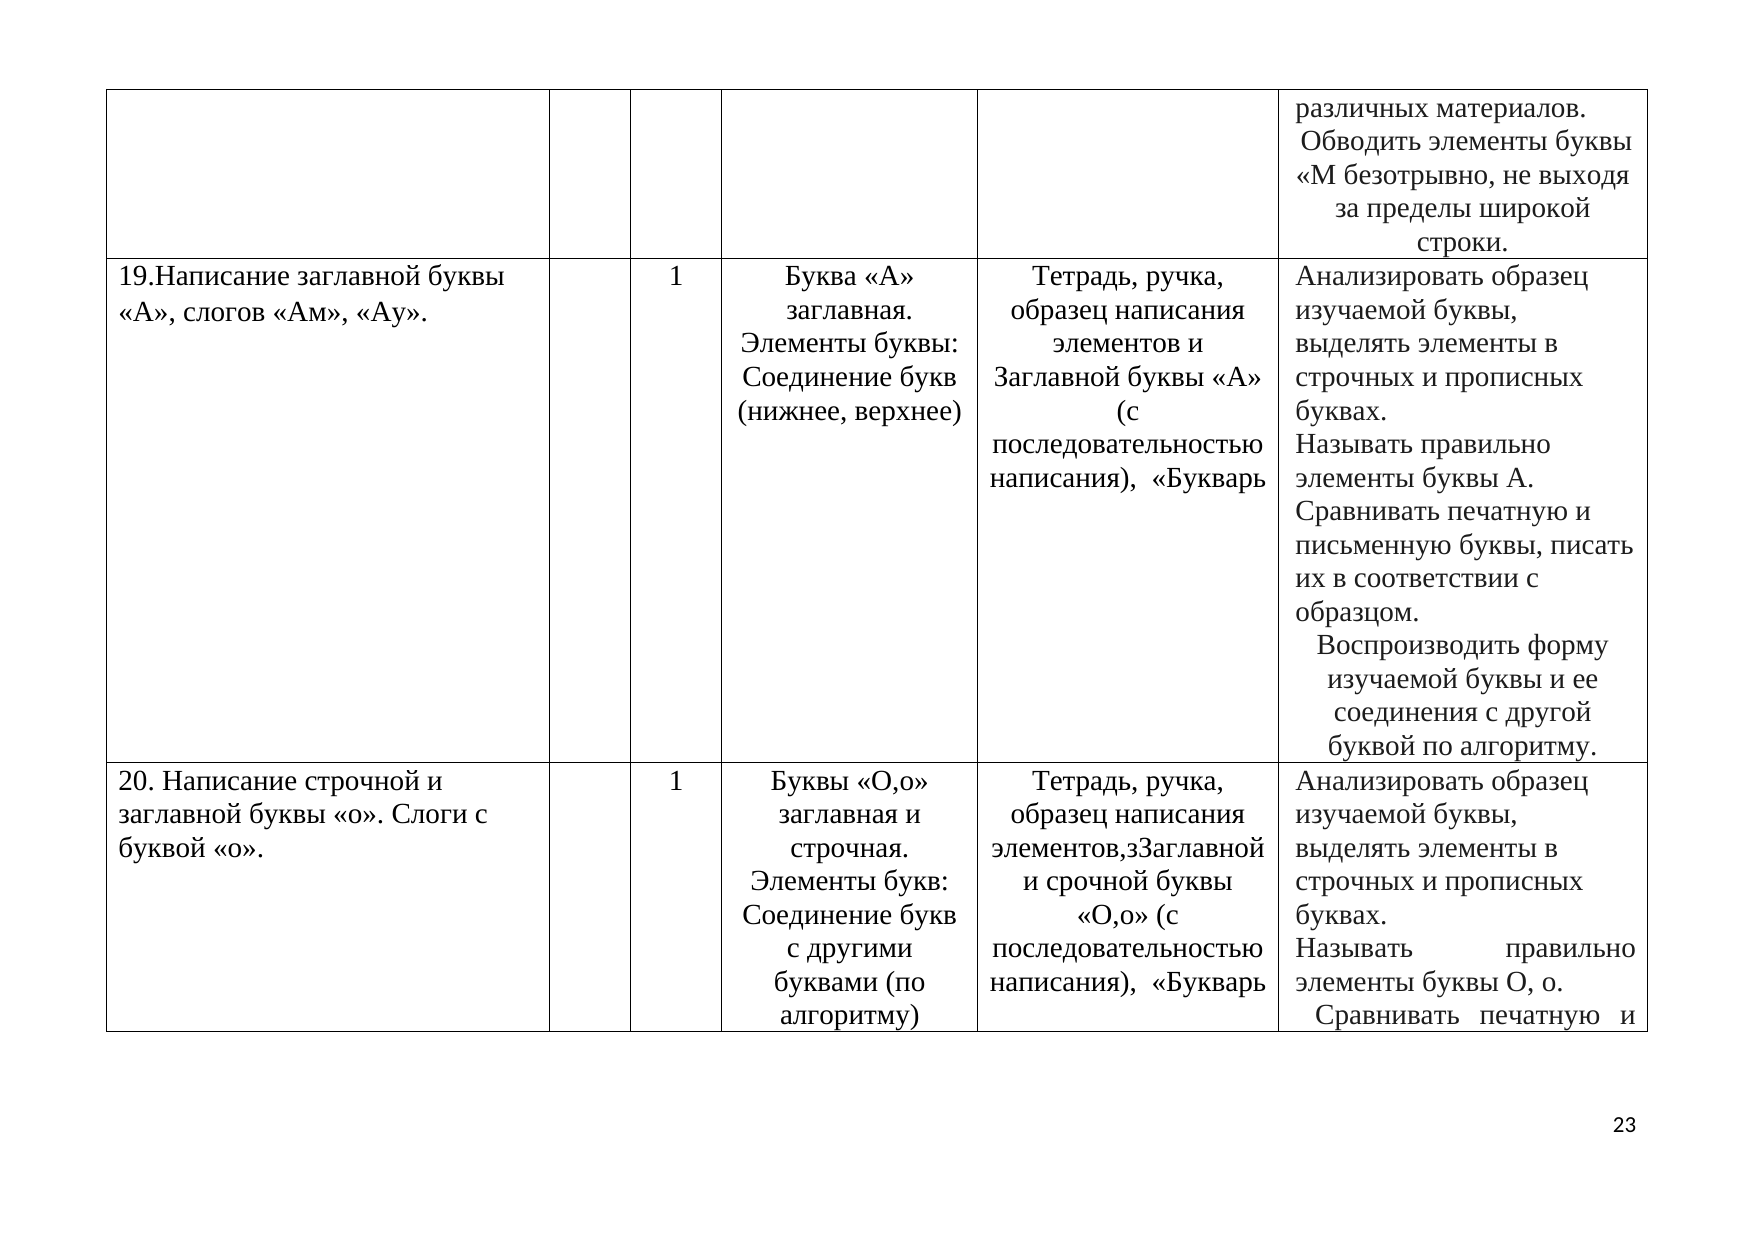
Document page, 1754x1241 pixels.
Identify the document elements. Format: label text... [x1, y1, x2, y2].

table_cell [722, 763, 977, 1031]
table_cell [722, 90, 977, 257]
table_cell 1 [631, 259, 721, 762]
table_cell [107, 90, 549, 257]
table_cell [1279, 90, 1647, 257]
table_cell [550, 90, 630, 257]
table_cell 1 [631, 763, 721, 1031]
table_cell [550, 763, 630, 1031]
table_cell Буква «А» заглавная. Элементы буквы: Соединение букв (нижнее, верхнее) [722, 259, 977, 762]
table_cell 19.Написание заглавной буквы «А», слогов «Ам», «Ау». [107, 259, 549, 762]
table_cell [550, 259, 630, 762]
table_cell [1279, 763, 1647, 1031]
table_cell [978, 90, 1278, 257]
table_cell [978, 763, 1278, 1031]
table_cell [107, 763, 549, 1031]
table_cell Тетрадь, ручка, образец написания элементов и Заглавной буквы «А» (с последовательностью написания), «Букварь [978, 259, 1278, 762]
table_cell Анализировать образец изучаемой буквы, выделять элементы в строчных и прописных буквах. Называть правильно элементы буквы А. Сравнивать печатную и письменную буквы, писать их в соответствии с образцом. Воспроизводить форму изучаемой буквы и ее соединения с другой буквой по алгоритму. [1279, 259, 1647, 762]
table_cell 1 [631, 90, 721, 257]
